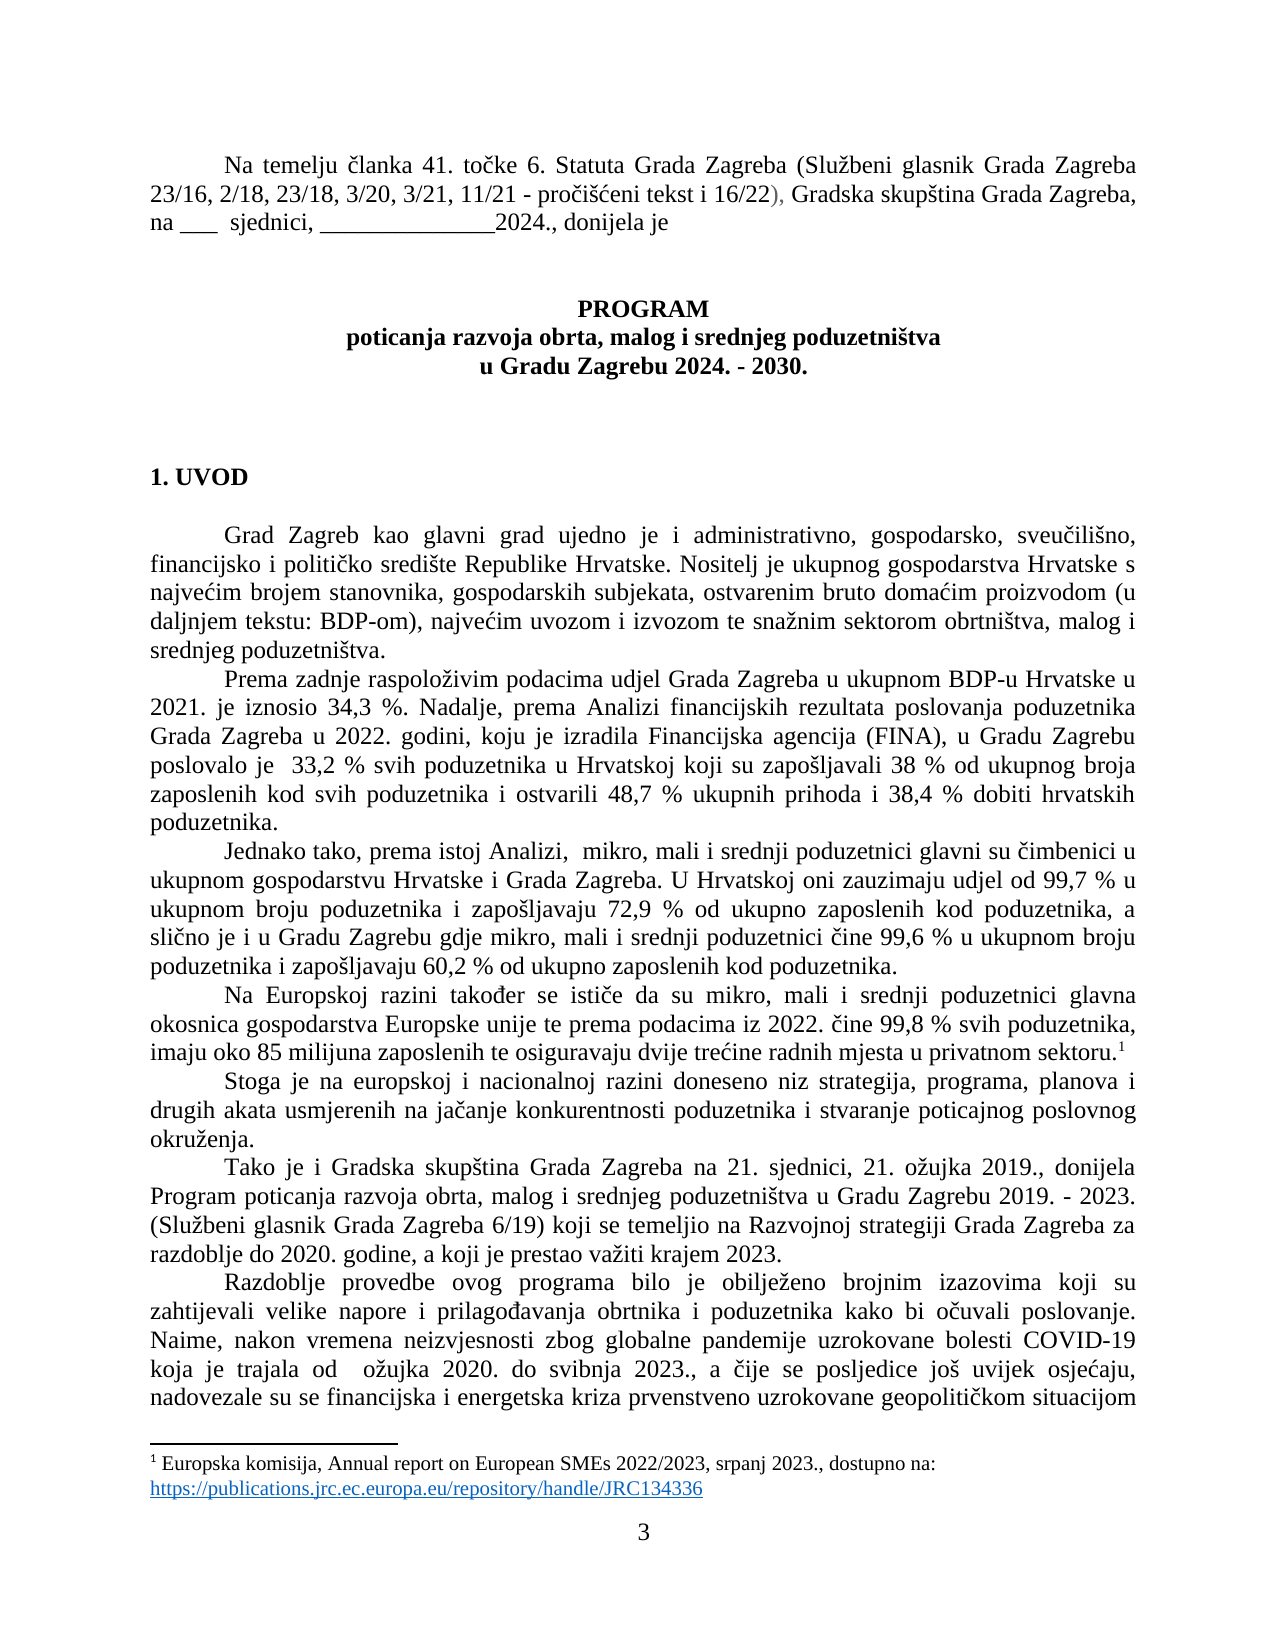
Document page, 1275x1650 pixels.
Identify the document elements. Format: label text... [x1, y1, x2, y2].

text PROGRAM [150, 294, 1137, 322]
text Na Europskoj razini također se ističe da su mikro, mali i srednji poduzetnici glavna okosnica gospodarstva Europske unije te prema podacima iz 2022. čine 99,8 % svih poduzetnika, imaju oko 85 milijuna zaposlenih te osiguravaju dvije trećine radnih mjesta u privatnom sektoru. [150, 980, 1137, 1066]
text 1. UVOD [150, 462, 1137, 491]
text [150, 1267, 1137, 1411]
text poticanja razvoja obrta, malog i srednjeg poduzetništva [150, 322, 1137, 351]
text Prema zadnje raspoloživim podacima udjel Grada Zagreba u ukupnom BDP-u Hrvatske u 2021. je iznosio 34,3 %. Nadalje, prema Analizi financijskih rezultata poslovanja poduzetnika Grada Zagreba u 2022. godini, koju je izradila Financijska agencija (FINA), u Gradu Zagrebu poslovalo je 33,2 % svih poduzetnika u Hrvatskoj koji su zapošljavali 38 % od ukupnog broja zaposlenih kod svih poduzetnika i ostvarili 48,7 % ukupnih prihoda i 38,4 % dobiti hrvatskih poduzetnika. [150, 664, 1137, 836]
text Stoga je na europskoj i nacionalnoj razini doneseno niz strategija, programa, planova i drugih akata usmjerenih na jačanje konkurentnosti poduzetnika i stvaranje poticajnog poslovnog okruženja. [150, 1066, 1137, 1152]
text Grad Zagreb kao glavni grad ujedno je i administrativno, gospodarsko, sveučilišno, financijsko i političko središte Republike Hrvatske. Nositelj je ukupnog gospodarstva Hrvatske s najvećim brojem stanovnika, gospodarskih subjekata, ostvarenim bruto domaćim proizvodom (u daljnjem tekstu: BDP-om), najvećim uvozom i izvozom te snažnim sektorom obrtništva, malog i srednjeg poduzetništva. [150, 520, 1137, 664]
text u Gradu Zagrebu 2024. - 2030. [150, 351, 1137, 380]
text Na temelju članka 41. točke 6. Statuta Grada Zagreba (Službeni glasnik Grada Zagreba 23/16, 2/18, 23/18, 3/20, 3/21, 11/21 - pročišćeni tekst i 16/22), Gradska skupština Grada Zagreba, na ___ sjednici, ______________2024., donijela je [150, 150, 1137, 236]
text Jednako tako, prema istoj Analizi, mikro, mali i srednji poduzetnici glavni su čimbenici u ukupnom gospodarstvu Hrvatske i Grada Zagreba. U Hrvatskoj oni zauzimaju udjel od 99,7 % u ukupnom broju poduzetnika i zapošljavaju 72,9 % od ukupno zaposlenih kod poduzetnika, a slično je i u Gradu Zagrebu gdje mikro, mali i srednji poduzetnici čine 99,6 % u ukupnom broju poduzetnika i zapošljavaju 60,2 % od ukupno zaposlenih kod poduzetnika. [150, 836, 1137, 980]
text Tako je i Gradska skupština Grada Zagreba na 21. sjednici, 21. ožujka 2019., donijela Program poticanja razvoja obrta, malog i srednjeg poduzetništva u Gradu Zagrebu 2019. - 2023. (Službeni glasnik Grada Zagreba 6/19) koji se temeljio na Razvojnoj strategiji Grada Zagreba za razdoblje do 2020. godine, a koji je prestao važiti krajem 2023. [150, 1152, 1137, 1267]
